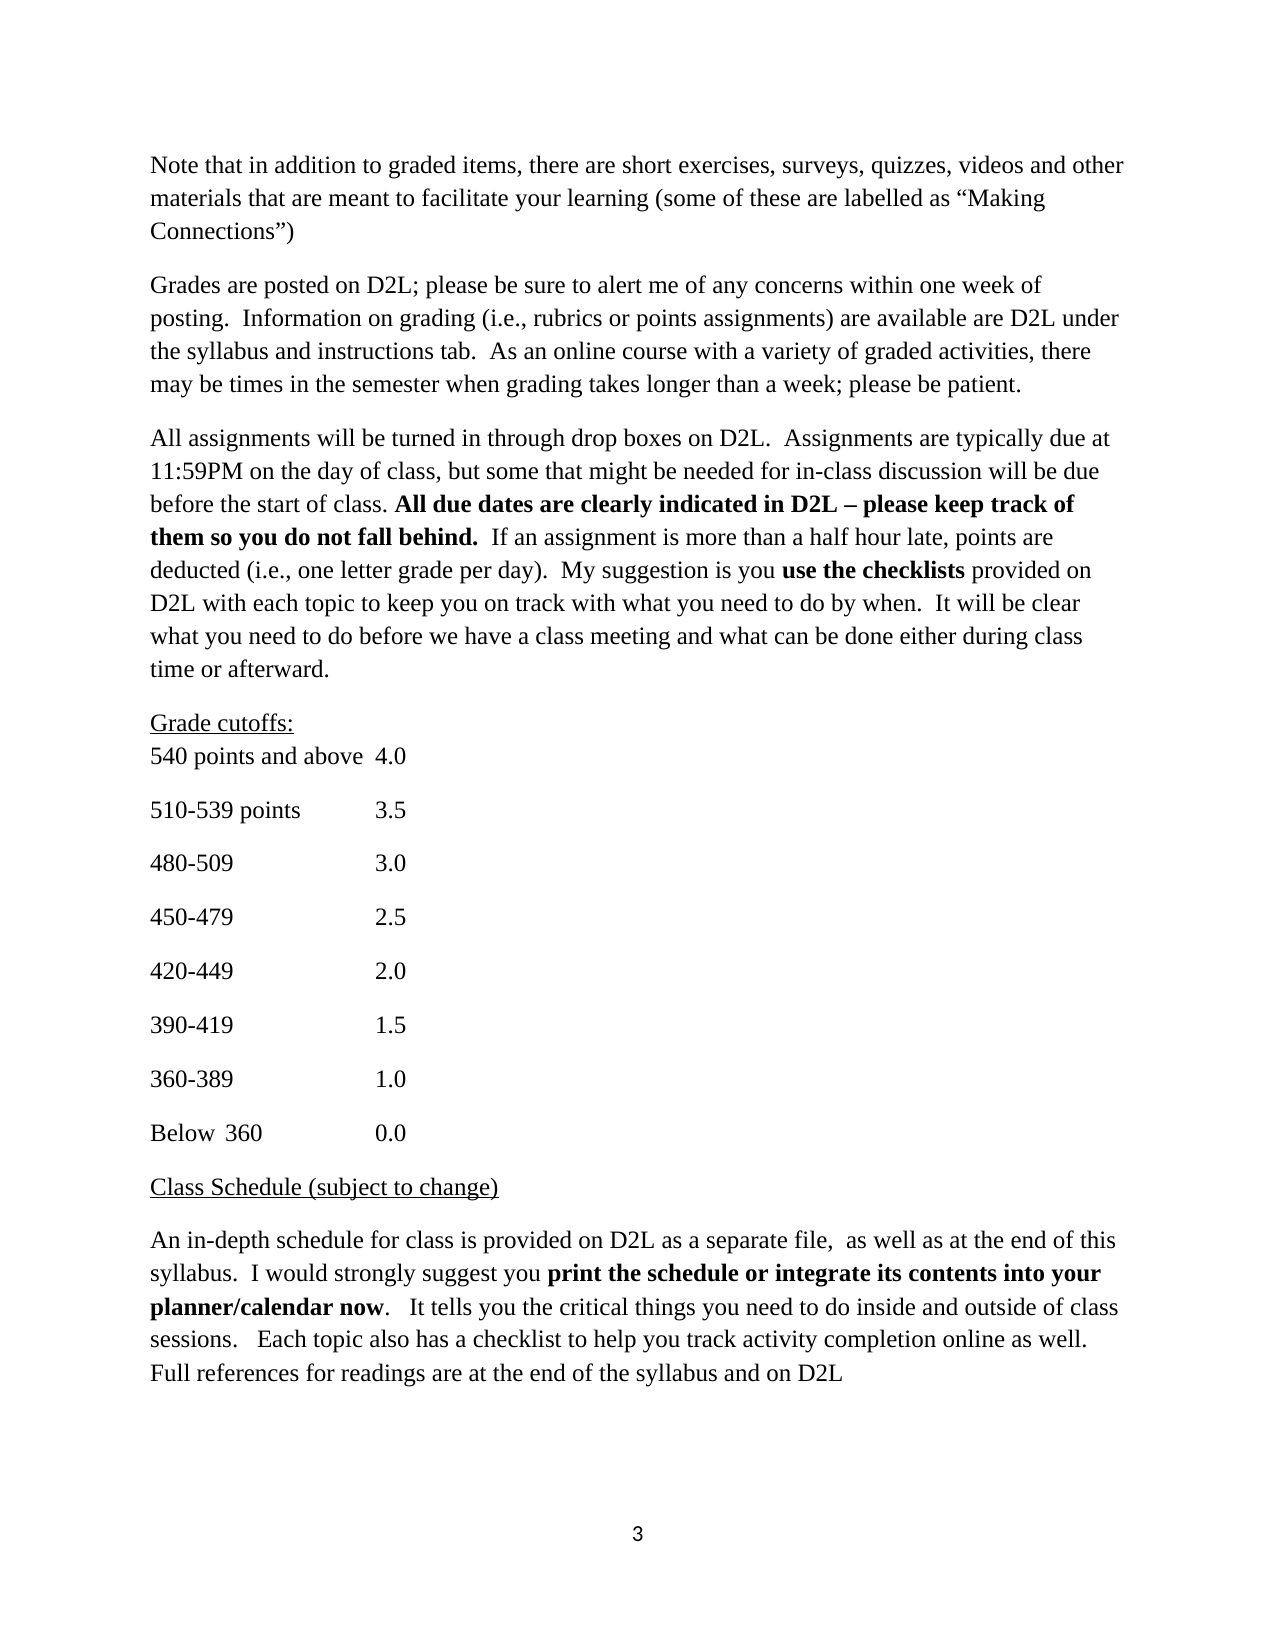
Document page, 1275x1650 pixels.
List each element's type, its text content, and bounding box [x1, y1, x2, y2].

text 540 points and above 4.0 [150, 741, 1125, 769]
text An in-depth schedule for class is provided on D2L as a separate file, as well as at the end of this syllabus. I would strongly suggest you print the schedule or integrate its contents into your planner/calendar now. It tells you the critical things you need to do inside and outside of class sessions. Each topic also has a checklist to help you track activity completion online as well. Full references for readings are at the end of the syllabus and on D2L [150, 1226, 1125, 1386]
text 360-389 1.0 [150, 1064, 1125, 1093]
text 480-509 3.0 [150, 848, 1125, 877]
text Class Schedule (subject to change) [150, 1172, 1125, 1200]
text 450-479 2.5 [150, 902, 1125, 931]
subtitle Grade cutoffs: [150, 708, 1125, 737]
text All assignments will be turned in through drop boxes on D2L. Assignments are typically due at 11:59PM on the day of class, but some that might be needed for in-class discussion will be due before the start of class. All due dates are clearly indicated in D2L – please keep track of them so you do not fall behind. If an assignment is more than a half hour late, points are deducted (i.e., one letter grade per day). My suggestion is you use the checklists provided on D2L with each topic to keep you on track with what you need to do by when. It will be clear what you need to do before we have a class meeting and what can be done either during class time or afterward. [150, 423, 1125, 683]
text 390-419 1.5 [150, 1010, 1125, 1039]
text Note that in addition to graded items, there are short exercises, surveys, quizzes, videos and other materials that are meant to facilitate your learning (some of these are labelled as “Making Connections”) [150, 150, 1125, 245]
text Grades are posted on D2L; please be sure to alert me of any concerns within one week of posting. Information on grading (i.e., rubrics or points assignments) are available are D2L under the syllabus and instructions tab. As an online course with a variety of graded activities, there may be times in the semester when grading takes longer than a week; please be patient. [150, 270, 1125, 398]
text 510-539 points 3.5 [150, 795, 1125, 823]
text 420-449 2.0 [150, 956, 1125, 985]
text Below 360 0.0 [150, 1118, 1125, 1147]
